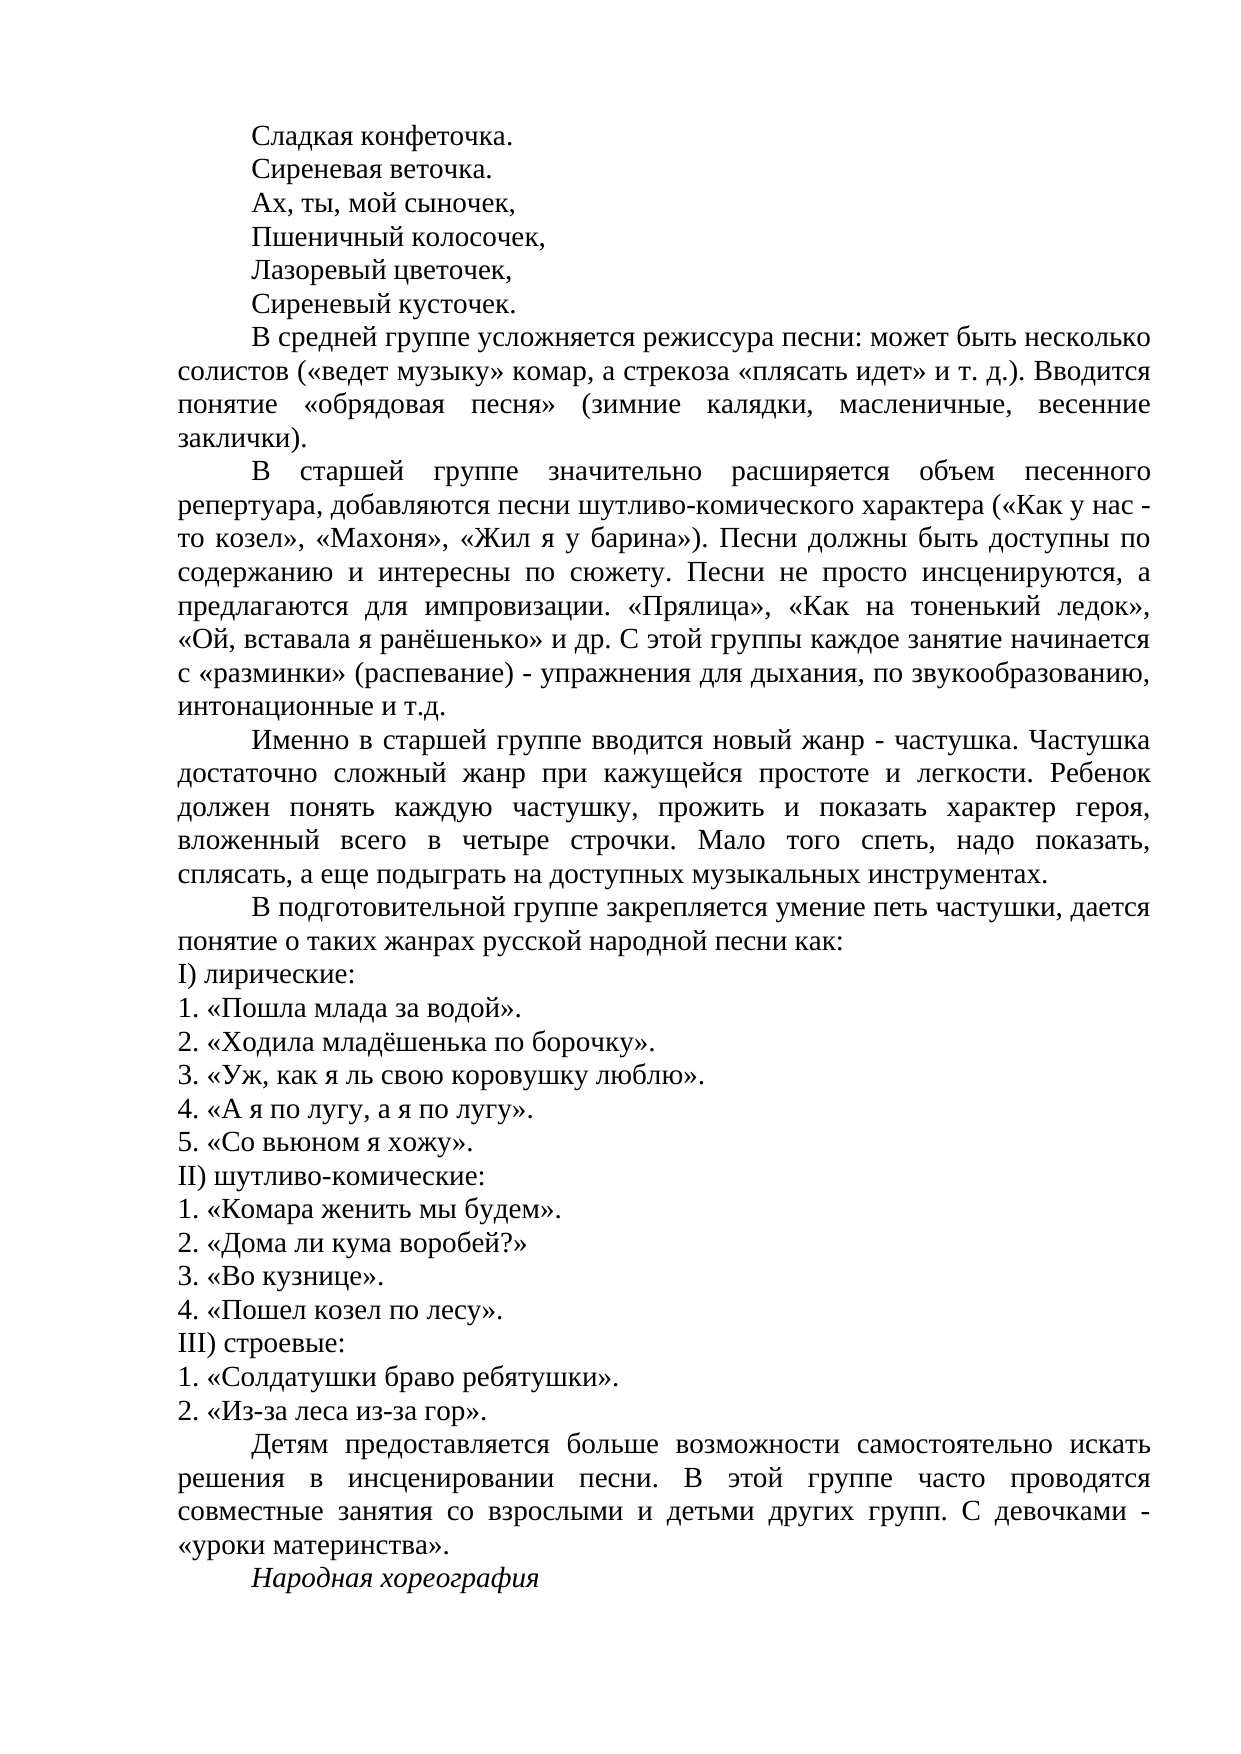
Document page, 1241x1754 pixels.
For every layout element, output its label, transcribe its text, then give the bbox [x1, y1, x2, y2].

text 4. «А я по лугу, а я по лугу». [177, 1091, 1152, 1124]
text Сладкая конфеточка. [177, 118, 1152, 152]
text Сиреневый кусточек. [177, 286, 1152, 319]
text В подготовительной группе закрепляется умение петь частушки, дается понятие о таких жанрах русской народной песни как: [177, 889, 1152, 957]
text 2. «Из-за леса из-за гор». [177, 1393, 1152, 1426]
text 4. «Пошел козел по лесу». [177, 1292, 1152, 1326]
text 3. «Во кузнице». [177, 1258, 1152, 1292]
text II) шутливо-комические: [177, 1158, 1152, 1191]
text Народная хореография [177, 1560, 1152, 1594]
text III) строевые: [177, 1326, 1152, 1359]
text 1. «Комара женить мы будем». [177, 1191, 1152, 1225]
text I) лирические: [177, 957, 1152, 990]
text 2. «Дома ли кума воробей?» [177, 1225, 1152, 1258]
text 5. «Со вьюном я хожу». [177, 1124, 1152, 1158]
text Пшеничный колосочек, [177, 219, 1152, 252]
text Детям предоставляется больше возможности самостоятельно искать решения в инсценировании песни. В этой группе часто проводятся совместные занятия со взрослыми и детьми других групп. С девочками - «уроки материнства». [177, 1426, 1152, 1560]
text В старшей группе значительно расширяется объем песенного репертуара, добавляются песни шутливо-комического характера («Как у нас - то козел», «Махоня», «Жил я у барина»). Песни должны быть доступны по содержанию и интересны по сюжету. Песни не просто инсценируются, а предлагаются для импровизации. «Прялица», «Как на тоненький ледок», «Ой, вставала я ранёшенько» и др. С этой группы каждое занятие начинается с «разминки» (распевание) - упражнения для дыхания, по звукообразованию, интонационные и т.д. [177, 453, 1152, 722]
text Сиреневая веточка. [177, 152, 1152, 185]
text Лазоревый цветочек, [177, 252, 1152, 286]
text Именно в старшей группе вводится новый жанр - частушка. Частушка достаточно сложный жанр при кажущейся простоте и легкости. Ребенок должен понять каждую частушку, прожить и показать характер героя, вложенный всего в четыре строчки. Мало того спеть, надо показать, сплясать, а еще подыграть на доступных музыкальных инструментах. [177, 722, 1152, 889]
text 3. «Уж, как я ль свою коровушку люблю». [177, 1057, 1152, 1091]
text Ах, ты, мой сыночек, [177, 185, 1152, 219]
text 1. «Пошла млада за водой». [177, 990, 1152, 1024]
text В средней группе усложняется режиссура песни: может быть несколько солистов («ведет музыку» комар, а стрекоза «плясать идет» и т. д.). Вводится понятие «обрядовая песня» (зимние калядки, масленичные, весенние заклички). [177, 319, 1152, 453]
text 1. «Солдатушки браво ребятушки». [177, 1359, 1152, 1393]
text 2. «Ходила младёшенька по борочку». [177, 1024, 1152, 1057]
